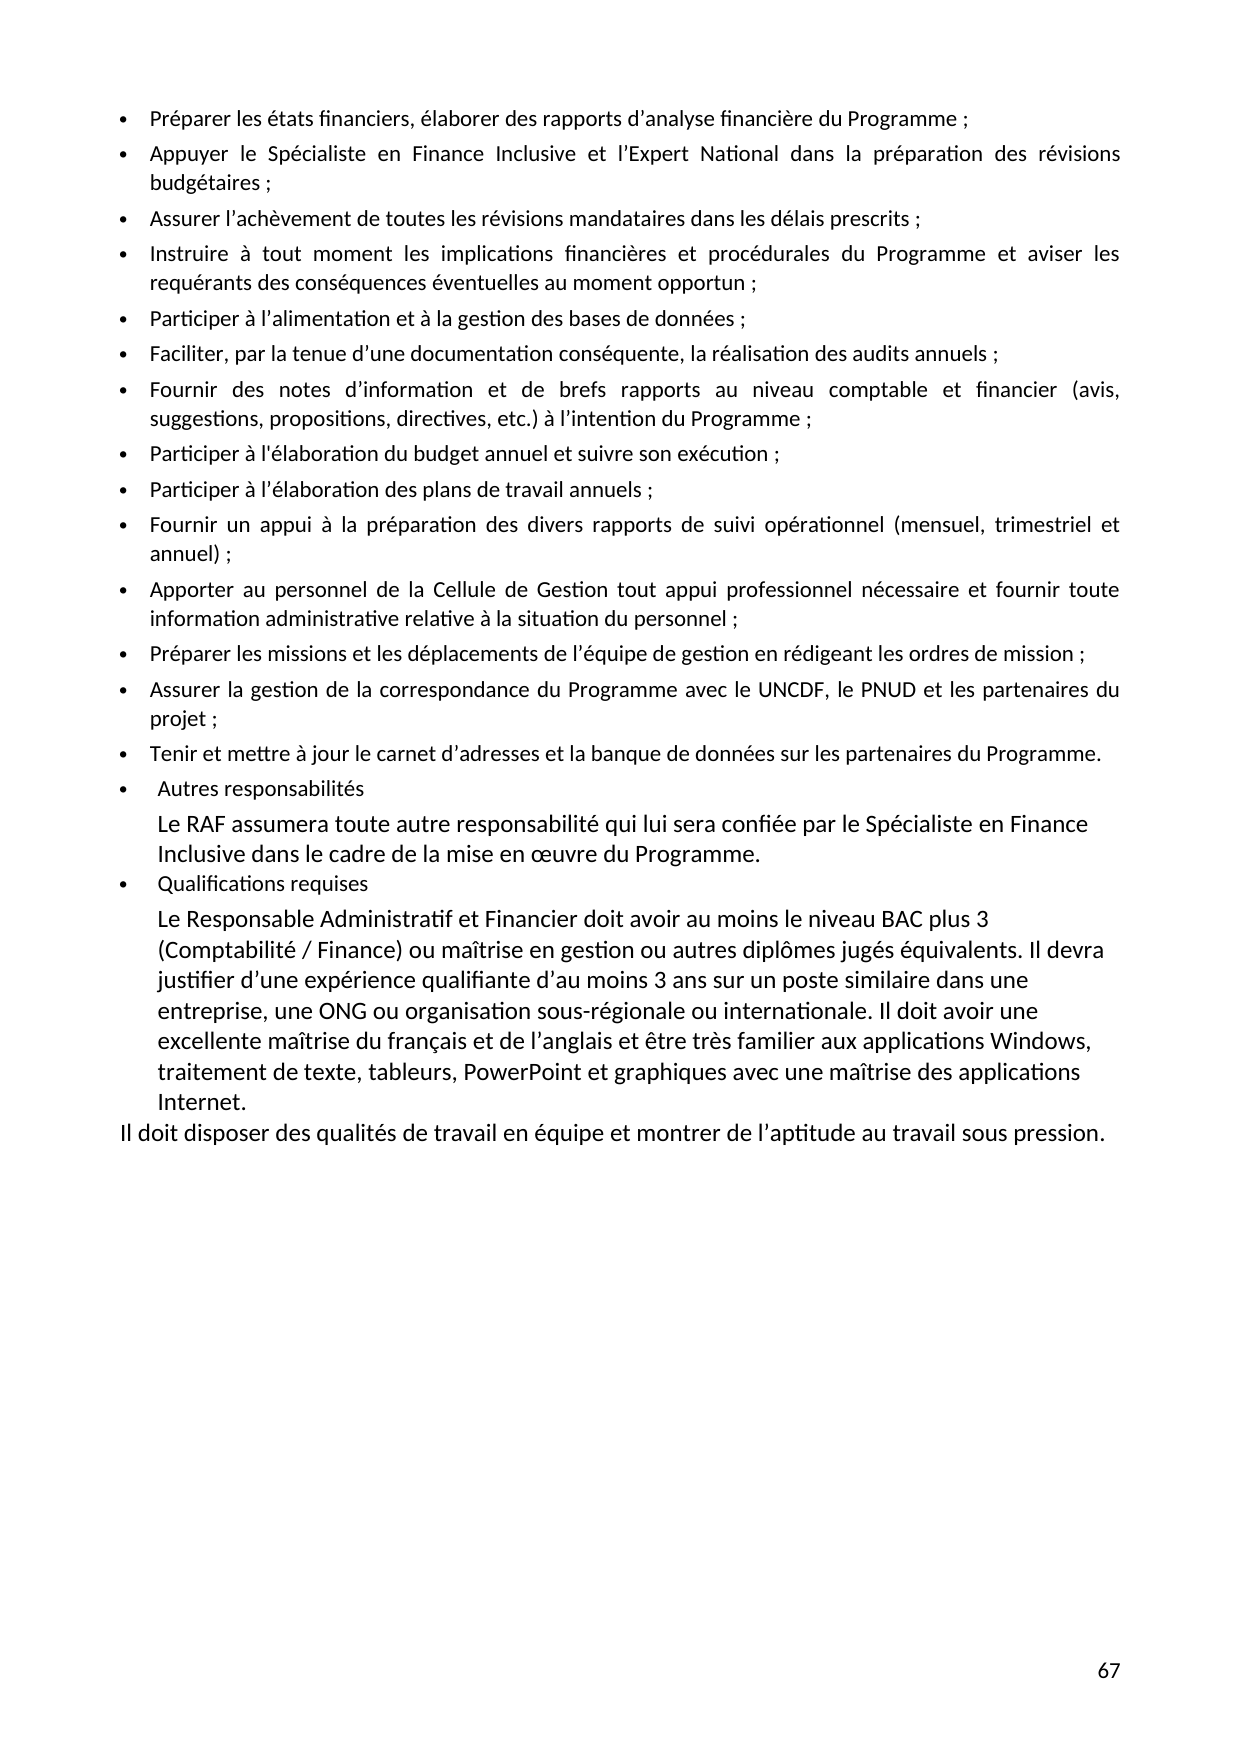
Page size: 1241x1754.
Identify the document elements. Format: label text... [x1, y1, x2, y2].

list Tenir et mettre à jour le carnet d’adresses et la banque de données sur les partenaires du Programme. [120, 738, 1120, 767]
list Faciliter, par la tenue d’une documentation conséquente, la réalisation des audits annuels ; [120, 338, 1120, 367]
text Il doit disposer des qualités de travail en équipe et montrer de l’aptitude au travail sous pression. [120, 1117, 1120, 1147]
list Préparer les états financiers, élaborer des rapports d’analyse financière du Programme ; [120, 103, 1120, 132]
list Préparer les missions et les déplacements de l’équipe de gestion en rédigeant les ordres de mission ; [120, 638, 1120, 667]
list Participer à l’élaboration des plans de travail annuels ; [120, 474, 1120, 503]
text Le RAF assumera toute autre responsabilité qui lui sera confiée par le Spécialiste en Finance Inclusive dans le cadre de la mise en œuvre du Programme. [157, 808, 1120, 869]
list Appuyer le Spécialiste en Finance Inclusive et l’Expert National dans la préparation des révisions budgétaires ; [120, 138, 1120, 197]
list Fournir des notes d’information et de brefs rapports au niveau comptable et financier (avis, suggestions, propositions, directives, etc.) à l’intention du Programme ; [120, 374, 1120, 432]
list Assurer l’achèvement de toutes les révisions mandataires dans les délais prescrits ; [120, 203, 1120, 232]
list Qualifications requises [120, 869, 1120, 897]
list Fournir un appui à la préparation des divers rapports de suivi opérationnel (mensuel, trimestriel et annuel) ; [120, 509, 1120, 567]
list Participer à l'élaboration du budget annuel et suivre son exécution ; [120, 438, 1120, 467]
list Assurer la gestion de la correspondance du Programme avec le UNCDF, le PNUD et les partenaires du projet ; [120, 674, 1120, 732]
list Instruire à tout moment les implications financières et procédurales du Programme et aviser les requérants des conséquences éventuelles au moment opportun ; [120, 238, 1120, 297]
list Apporter au personnel de la Cellule de Gestion tout appui professionnel nécessaire et fournir toute information administrative relative à la situation du personnel ; [120, 574, 1120, 632]
list Participer à l’alimentation et à la gestion des bases de données ; [120, 303, 1120, 332]
text Le Responsable Administratif et Financier doit avoir au moins le niveau BAC plus 3 (Comptabilité / Finance) ou maîtrise en gestion ou autres diplômes jugés équivalents. Il devra justifier d’une expérience qualifiante d’au moins 3 ans sur un poste similaire dans une entreprise, une ONG ou organisation sous-régionale ou internationale. Il doit avoir une excellente maîtrise du français et de l’anglais et être très familier aux applications Windows, traitement de texte, tableurs, PowerPoint et graphiques avec une maîtrise des applications Internet. [157, 903, 1120, 1117]
list Autres responsabilités [120, 774, 1120, 802]
